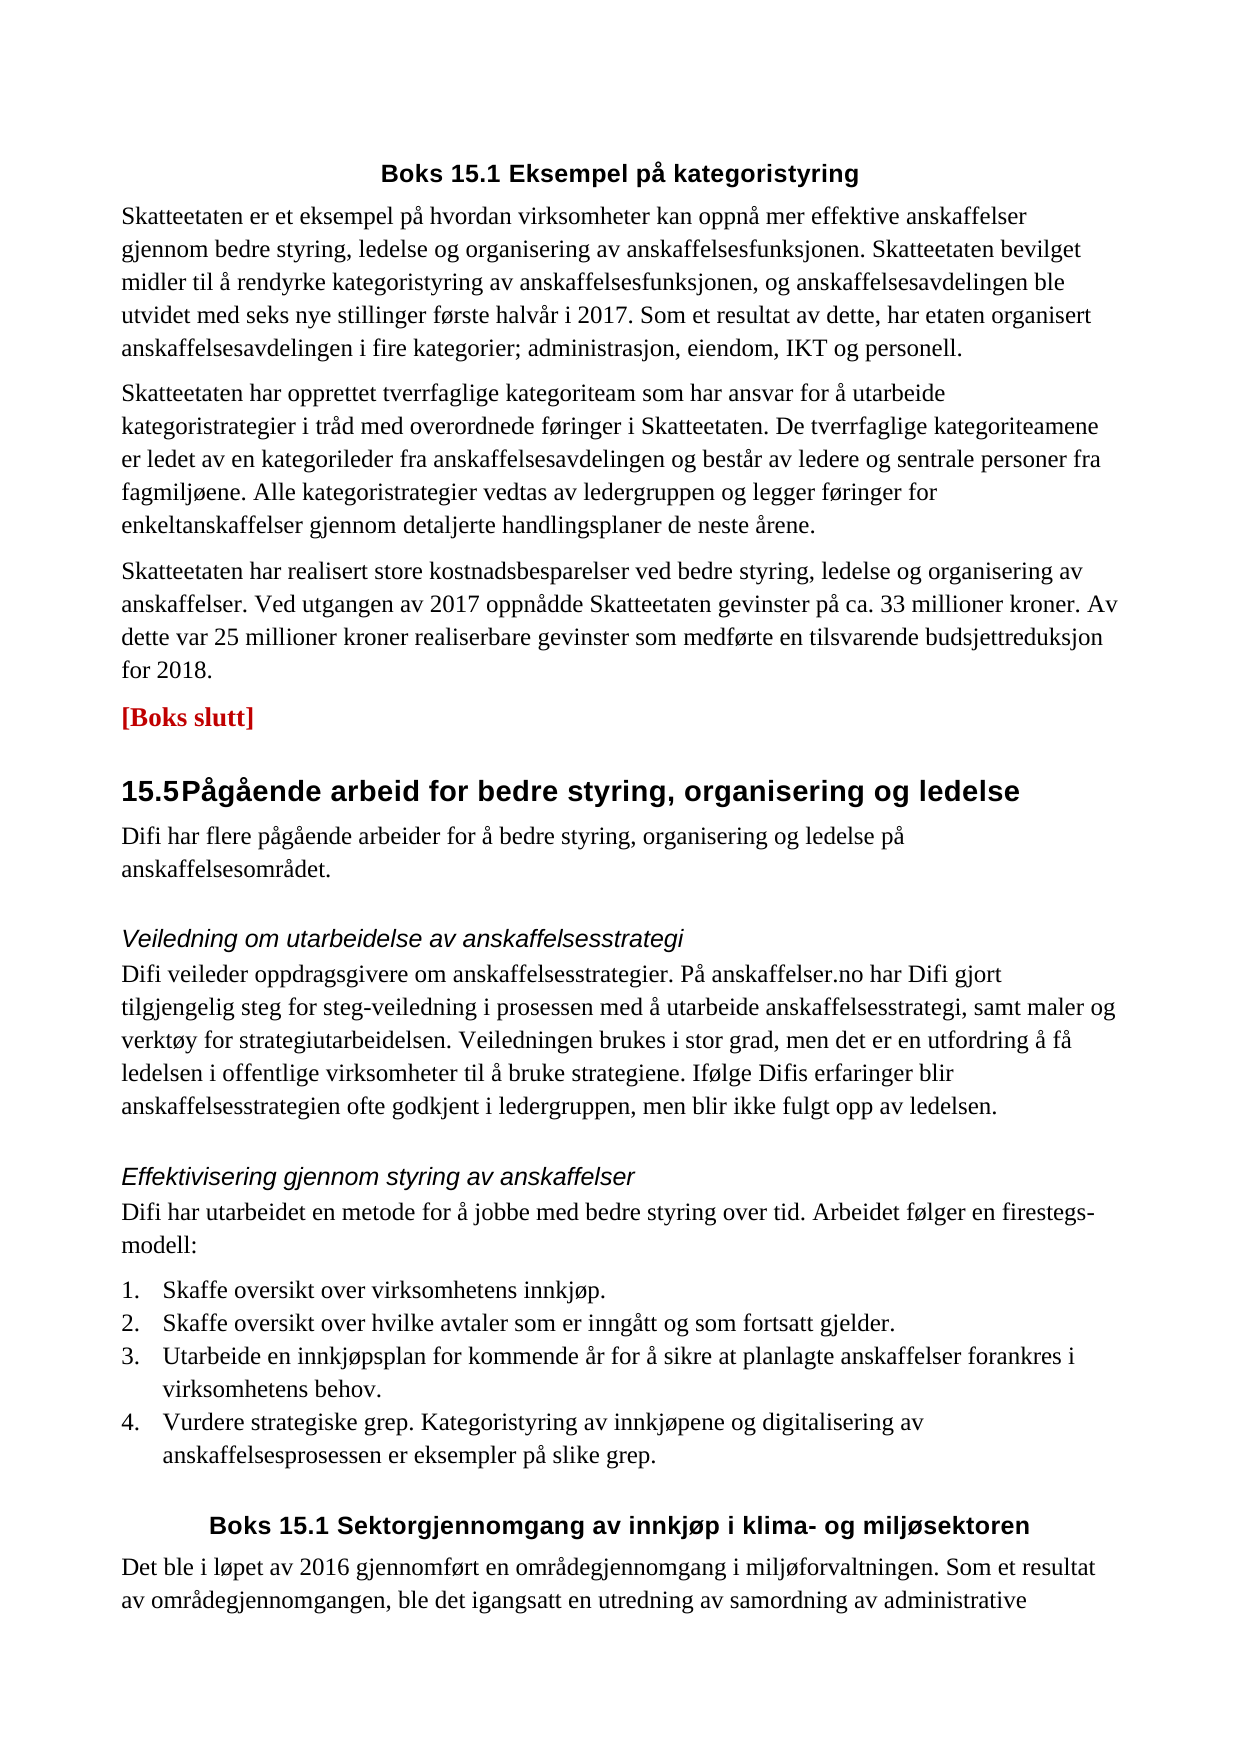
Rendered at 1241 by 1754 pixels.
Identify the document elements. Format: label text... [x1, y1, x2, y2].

text Skatteetaten har opprettet tverrfaglige kategoriteam som har ansvar for å utarbeide kategoristrategier i tråd med overordnede føringer i Skatteetaten. De tverrfaglige kategoriteamene er ledet av en kategorileder fra anskaffelsesavdelingen og består av ledere og sentrale personer fra fagmiljøene. Alle kategoristrategier vedtas av ledergruppen og legger føringer for enkeltanskaffelser gjennom detaljerte handlingsplaner de neste årene. [121, 378, 1119, 539]
text Difi har utarbeidet en metode for å jobbe med bedre styring over tid. Arbeidet følger en firestegs-modell: [121, 1197, 1119, 1259]
text Difi har flere pågående arbeider for å bedre styring, organisering og ledelse på anskaffelsesområdet. [121, 821, 1119, 882]
list Skaffe oversikt over hvilke avtaler som er inngått og som fortsatt gjelder. [121, 1308, 1119, 1337]
text Sektorgjennomgang av innkjøp i klima- og miljøsektoren [121, 1511, 1119, 1540]
text Veiledning om utarbeidelse av anskaffelsesstrategi [121, 924, 1119, 953]
list Utarbeide en innkjøpsplan for kommende år for å sikre at planlagte anskaffelser forankres i virksomhetens behov. [121, 1341, 1119, 1403]
text Skatteetaten har realisert store kostnadsbesparelser ved bedre styring, ledelse og organisering av anskaffelser. Ved utgangen av 2017 oppnådde Skatteetaten gevinster på ca. 33 millioner kroner. Av dette var 25 millioner kroner realiserbare gevinster som medførte en tilsvarende budsjettreduksjon for 2018. [121, 556, 1119, 684]
list Skaffe oversikt over virksomhetens innkjøp. [121, 1275, 1119, 1304]
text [121, 1552, 1119, 1614]
subtitle Pågående arbeid for bedre styring, organisering og ledelse [121, 774, 1119, 807]
text [Boks slutt] [121, 701, 1119, 732]
text Skatteetaten er et eksempel på hvordan virksomheter kan oppnå mer effektive anskaffelser gjennom bedre styring, ledelse og organisering av anskaffelsesfunksjonen. Skatteetaten bevilget midler til å rendyrke kategoristyring av anskaffelsesfunksjonen, og anskaffelsesavdelingen ble utvidet med seks nye stillinger første halvår i 2017. Som et resultat av dette, har etaten organisert anskaffelsesavdelingen i fire kategorier; administrasjon, eiendom, IKT og personell. [121, 201, 1119, 362]
list Vurdere strategiske grep. Kategoristyring av innkjøpene og digitalisering av anskaffelsesprosessen er eksempler på slike grep. [121, 1407, 1119, 1469]
text Effektivisering gjennom styring av anskaffelser [121, 1162, 1119, 1191]
text Eksempel på kategoristyring [121, 159, 1119, 188]
text Difi veileder oppdragsgivere om anskaffelsesstrategier. På anskaffelser.no har Difi gjort tilgjengelig steg for steg-veiledning i prosessen med å utarbeide anskaffelsesstrategi, samt maler og verktøy for strategiutarbeidelsen. Veiledningen brukes i stor grad, men det er en utfordring å få ledelsen i offentlige virksomheter til å bruke strategiene. Ifølge Difis erfaringer blir anskaffelsesstrategien ofte godkjent i ledergruppen, men blir ikke fulgt opp av ledelsen. [121, 959, 1119, 1120]
